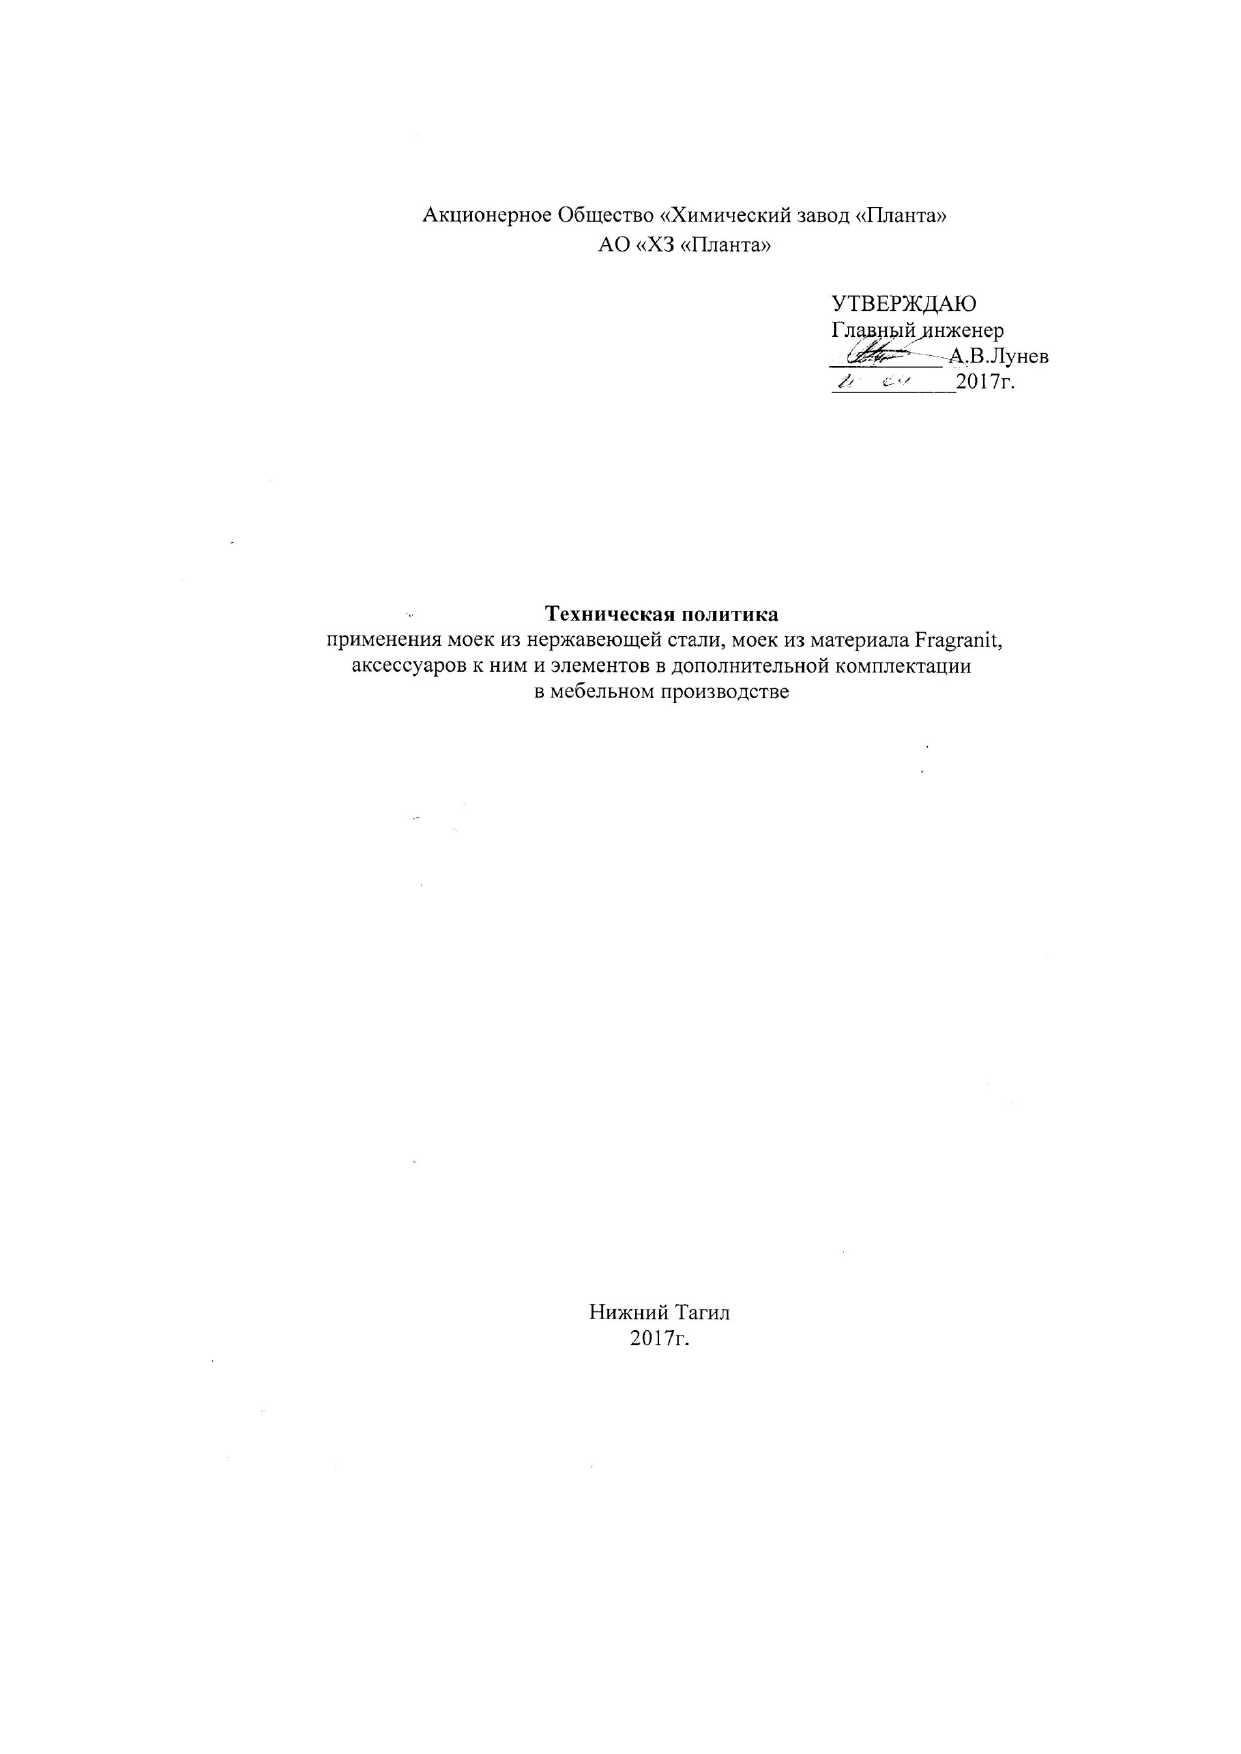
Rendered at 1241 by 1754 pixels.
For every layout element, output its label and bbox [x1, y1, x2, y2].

picture [177, 118, 1152, 1471]
